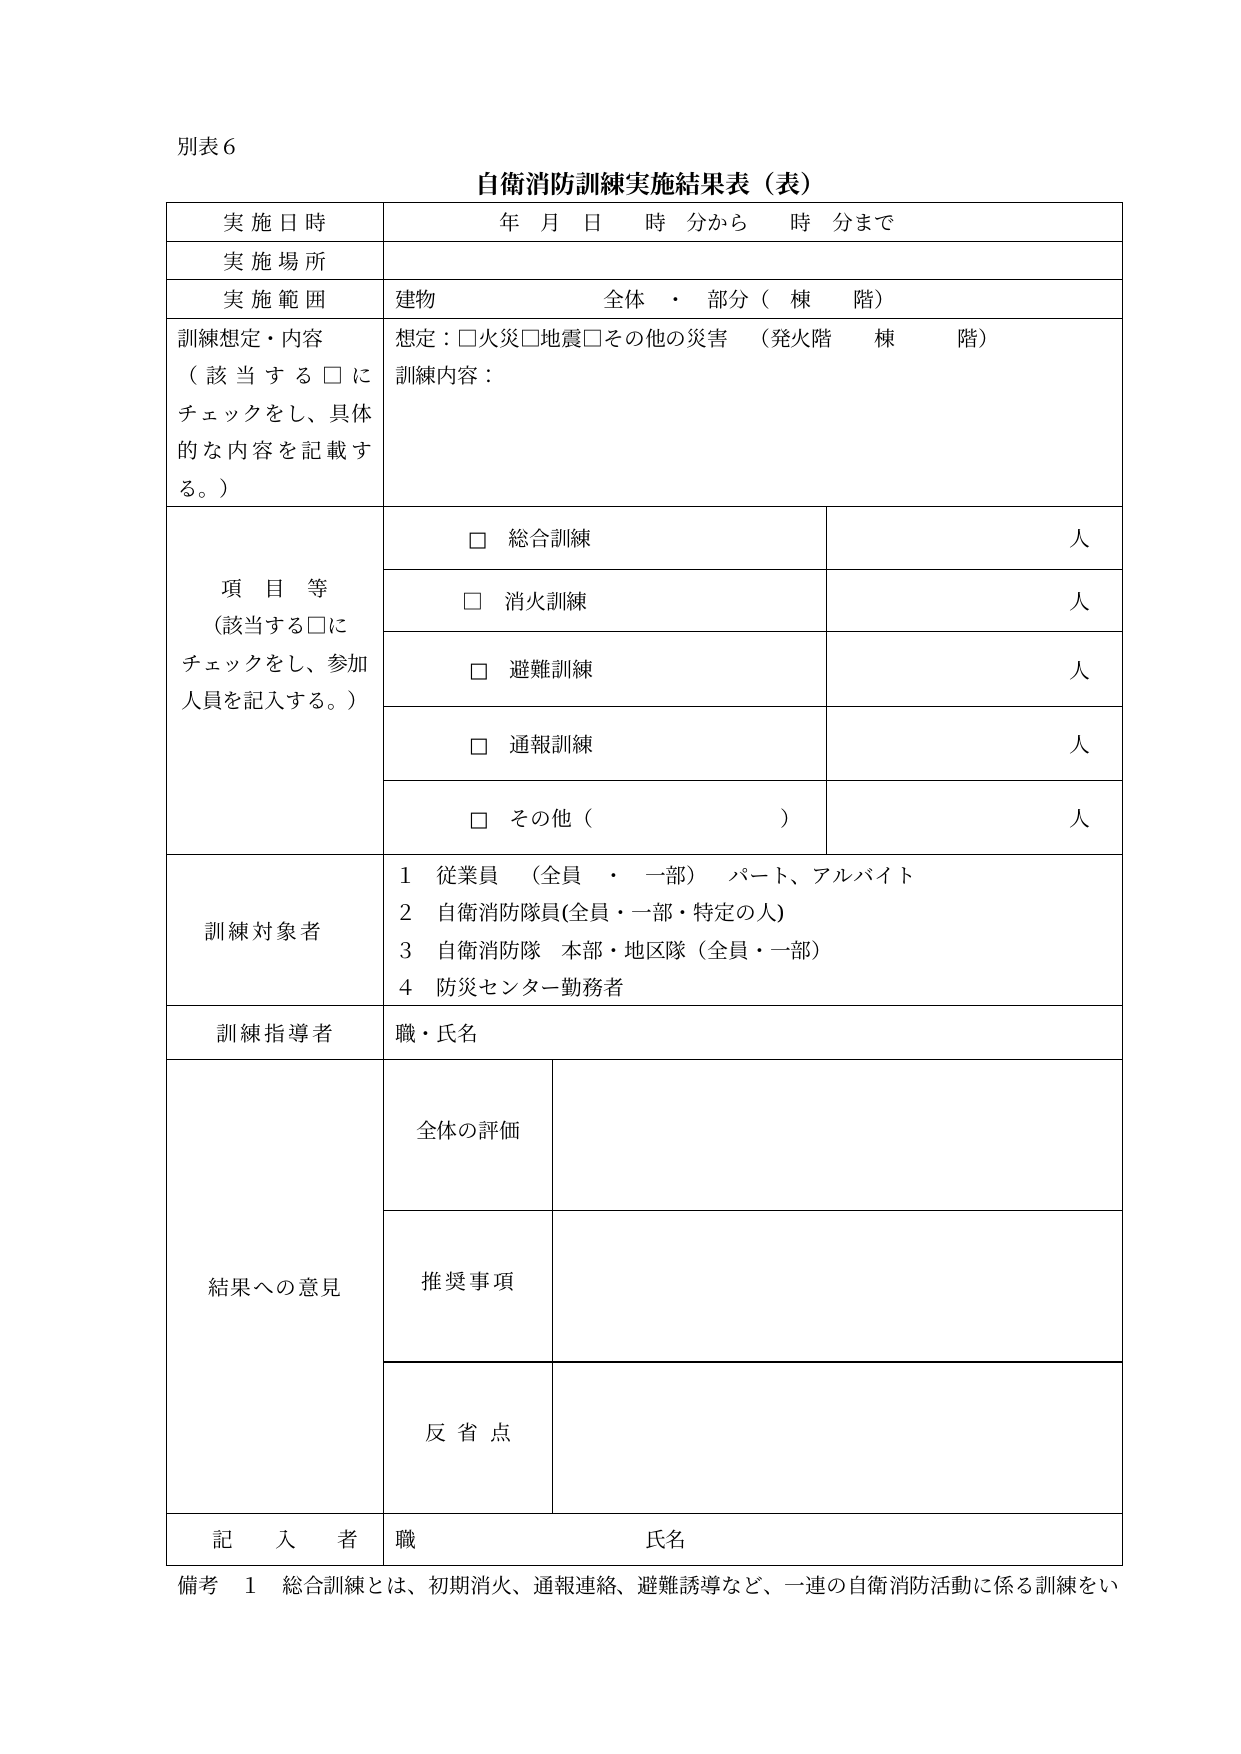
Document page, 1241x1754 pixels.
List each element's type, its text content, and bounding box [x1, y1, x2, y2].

table_cell 人 [827, 570, 1122, 631]
table_cell １ 従業員 （全員 ・ 一部） パート、アルバイト ２ 自衛消防隊員(全員・一部・特定の人) ３ 自衛消防隊 本部・地区隊（全員・一部） ４ 防災センター勤務者 [384, 855, 1122, 1005]
table_cell 訓練想定・内容 （該当する□にチェックをし、具体的な内容を記載する。） [167, 319, 383, 506]
text 自衛消防訓練実施結果表（表） [177, 164, 1122, 202]
table_cell [167, 780, 383, 854]
table_cell [553, 1211, 1122, 1361]
table_cell [384, 632, 458, 706]
text 別表６ [177, 127, 1122, 164]
table_header 年 月 日 時 分から 時 分まで [384, 203, 1122, 241]
table_cell 全体の評価 [384, 1060, 552, 1210]
table_header 実施日時 [167, 203, 383, 241]
table_cell [553, 1363, 1122, 1512]
table_cell □ 避難訓練 [458, 632, 826, 706]
table_cell 実施場所 [167, 242, 383, 279]
table_cell 記 入 者 [167, 1514, 383, 1564]
table_cell 建物 全体 ・ 部分（ 棟 階） [384, 280, 1122, 318]
table_cell 人 [827, 632, 1122, 706]
table_cell □ その他（ ） [458, 781, 826, 854]
table_cell 人 [827, 707, 1122, 780]
table_cell 人 [827, 507, 1122, 569]
table_cell 推奨事項 [384, 1211, 552, 1361]
table_cell [384, 242, 1122, 279]
table_cell □ 通報訓練 [458, 707, 826, 780]
table_cell 項目等 （該当する□にチェックをし、参加人員を記入する。） [167, 507, 383, 780]
table_cell 想定：□火災□地震□その他の災害 （発火階 棟 階） 訓練内容： [384, 319, 1122, 506]
table_cell □ 消火訓練 [384, 570, 826, 631]
table_cell 職 氏名 [384, 1514, 1122, 1564]
table_cell 人 [827, 781, 1122, 854]
table_cell [553, 1060, 1122, 1210]
table_cell [384, 707, 458, 780]
table_cell 訓練対象者 [167, 855, 383, 1005]
table_cell 反省点 [384, 1363, 552, 1512]
table_cell [384, 781, 458, 854]
table_cell 結果への意見 [167, 1060, 383, 1512]
table_cell 職・氏名 [384, 1006, 1122, 1059]
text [177, 1566, 1122, 1603]
table_cell □ 総合訓練 [384, 507, 826, 569]
table_cell 訓練指導者 [167, 1006, 383, 1059]
table_cell 実施範囲 [167, 280, 383, 318]
